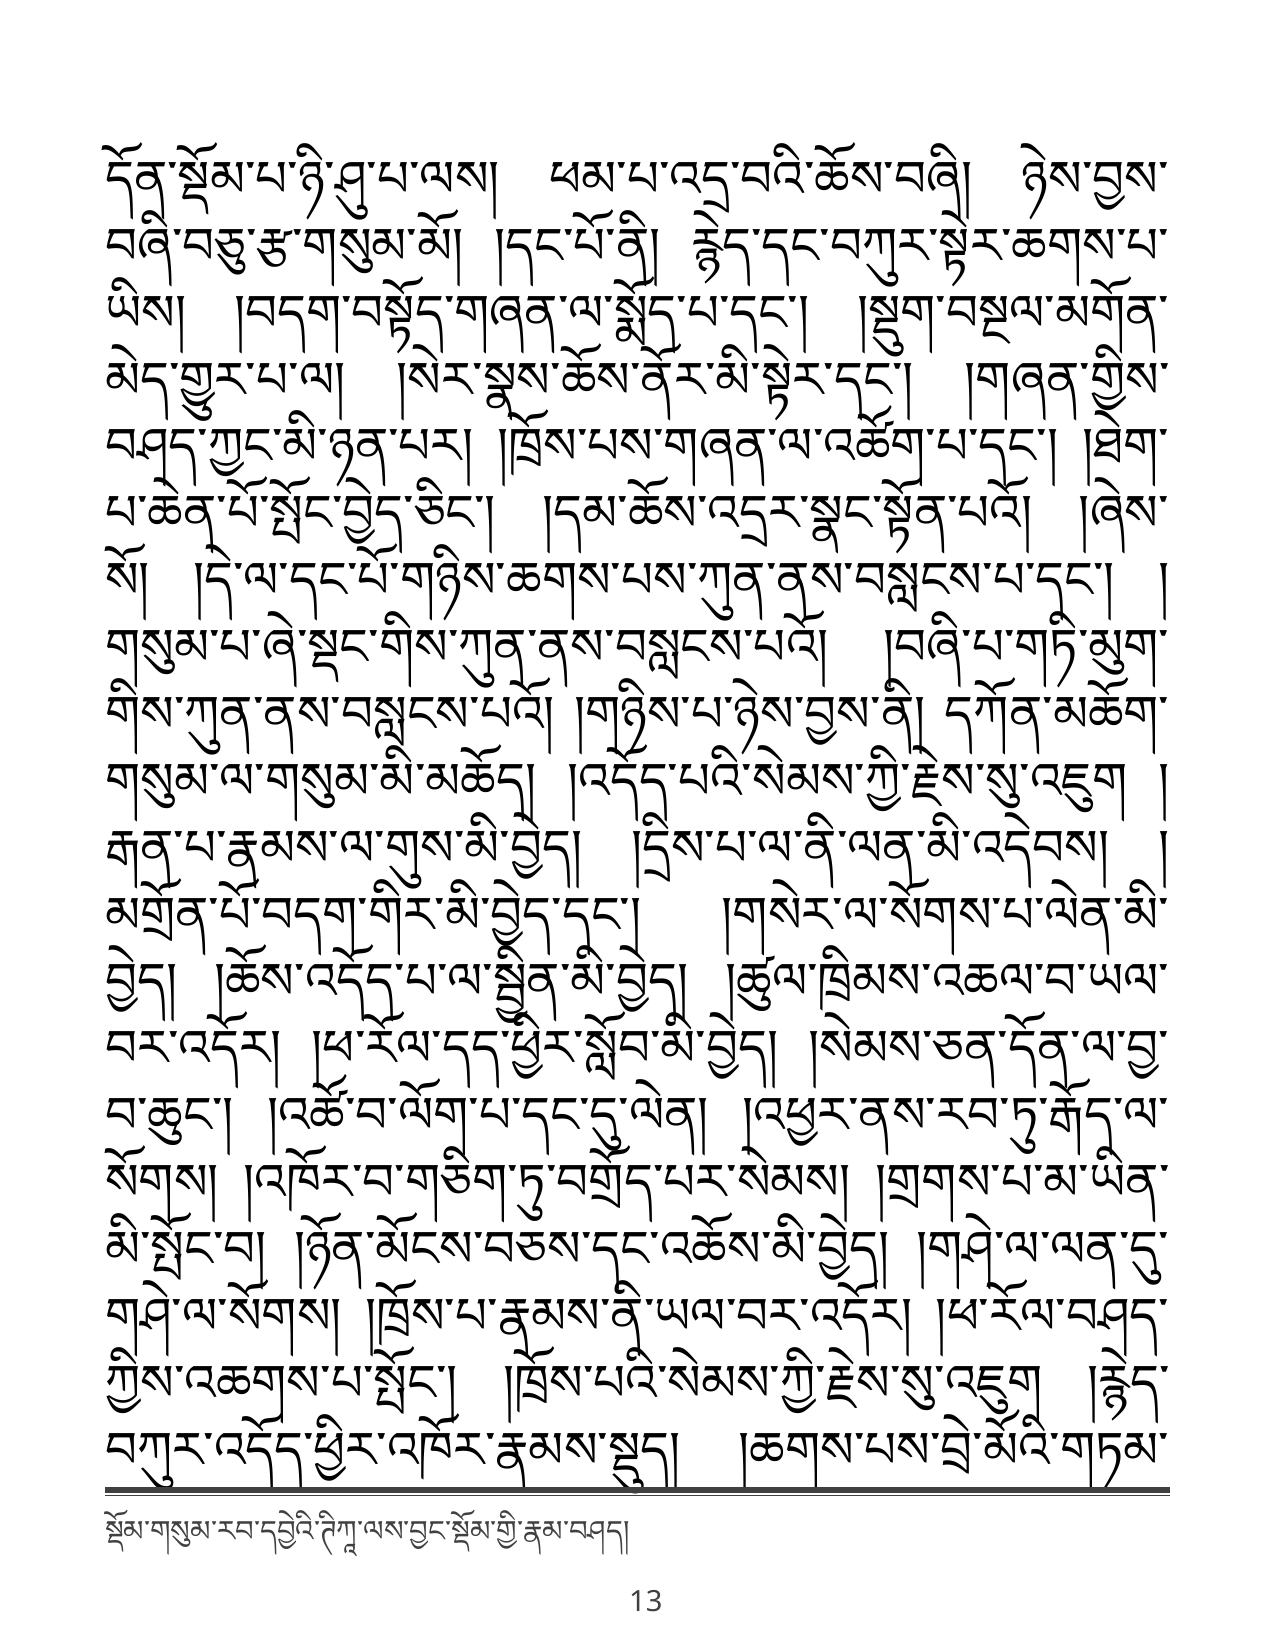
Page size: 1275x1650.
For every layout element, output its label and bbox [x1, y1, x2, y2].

text [105, 150, 1170, 1479]
